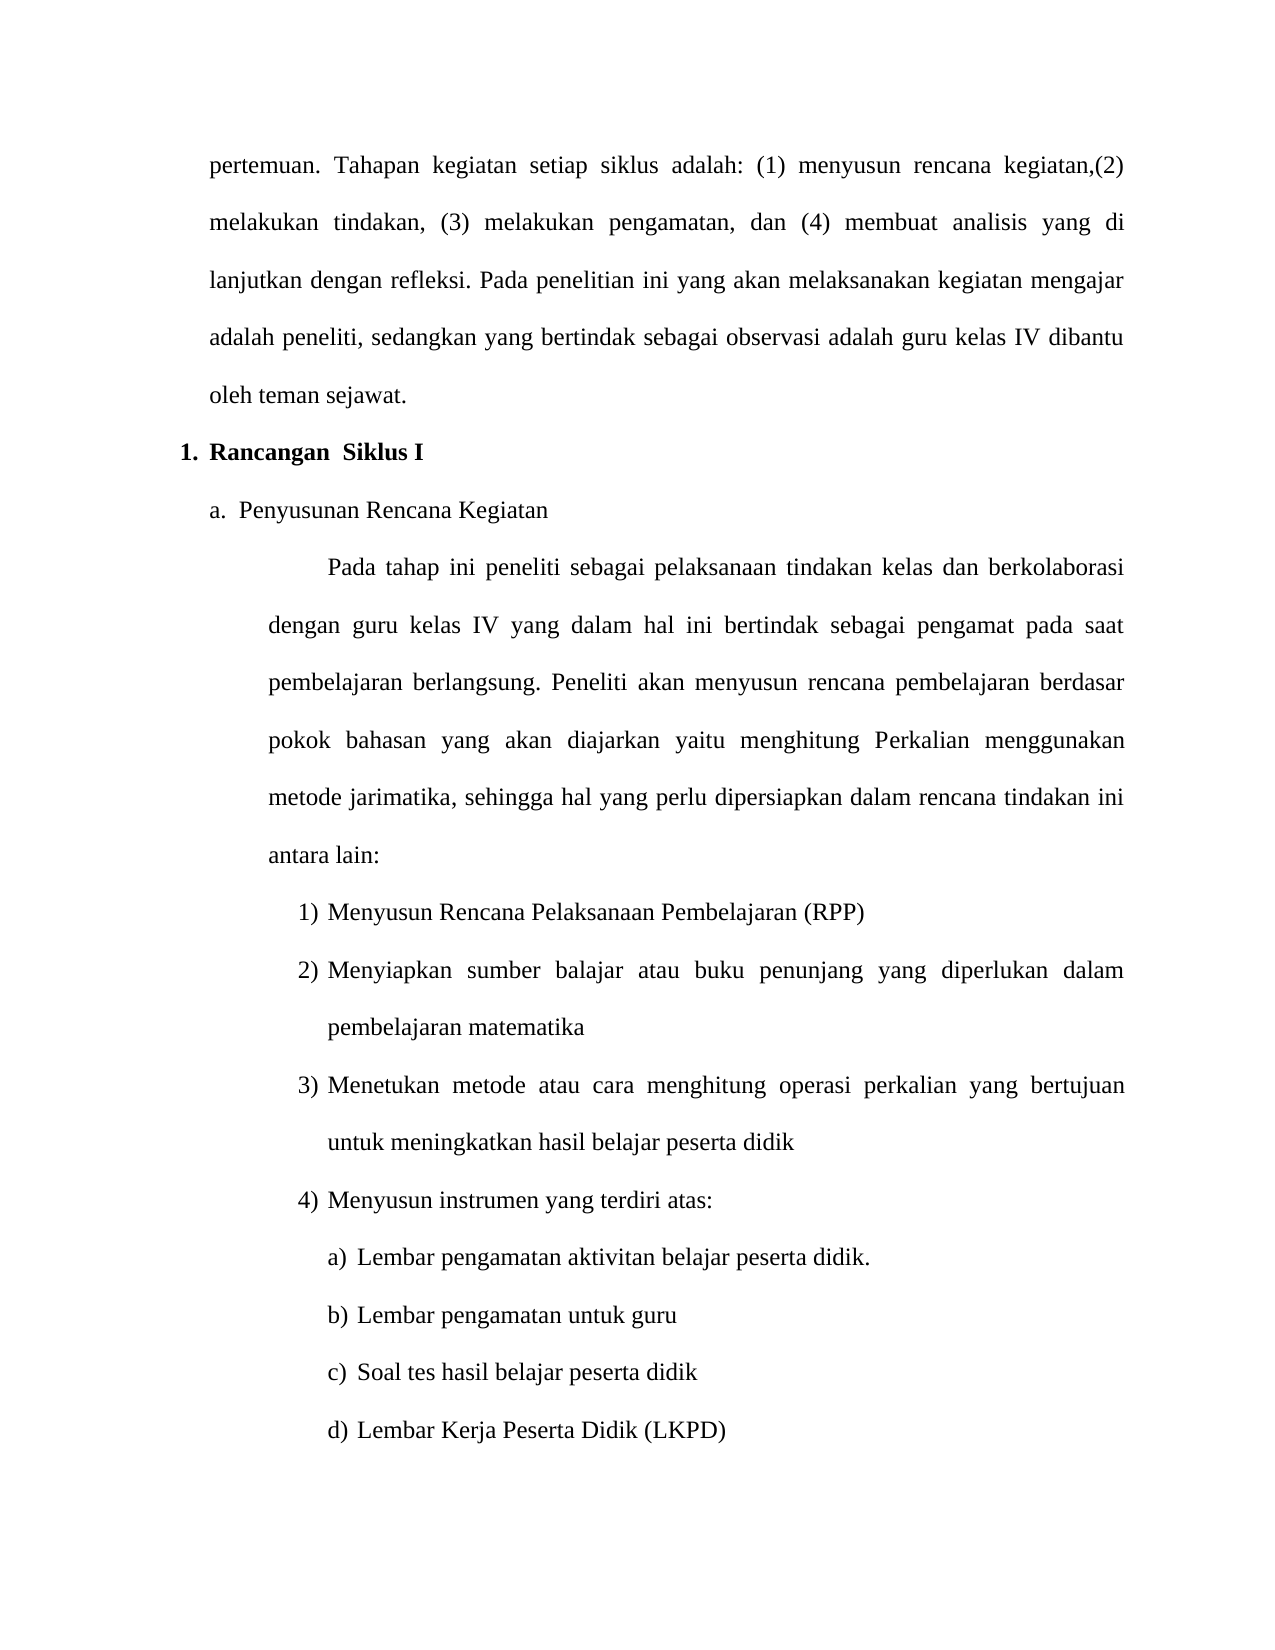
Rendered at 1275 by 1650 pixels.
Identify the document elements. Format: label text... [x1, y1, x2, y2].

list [209, 150, 1125, 409]
text Pada tahap ini peneliti sebagai pelaksanaan tindakan kelas dan berkolaborasi dengan guru kelas IV yang dalam hal ini bertindak sebagai pengamat pada saat pembelajaran berlangsung. Peneliti akan menyusun rencana pembelajaran berdasar pokok bahasan yang akan diajarkan yaitu menghitung Perkalian menggunakan metode jarimatika, sehingga hal yang perlu dipersiapkan dalam rencana tindakan ini antara lain: [268, 552, 1125, 869]
list Menetukan metode atau cara menghitung operasi perkalian yang bertujuan untuk meningkatkan hasil belajar peserta didik [298, 1070, 1125, 1156]
list Menyiapkan sumber balajar atau buku penunjang yang diperlukan dalam pembelajaran matematika [298, 955, 1125, 1041]
list Lembar Kerja Peserta Didik (LKPD) [327, 1415, 1125, 1444]
list Rancangan Siklus I [179, 437, 1125, 466]
list Penyusunan Rencana Kegiatan [209, 495, 1125, 524]
list Menyusun instrumen yang terdiri atas: [298, 1185, 1125, 1214]
list Lembar pengamatan untuk guru [327, 1300, 1125, 1329]
list Lembar pengamatan aktivitan belajar peserta didik. [327, 1242, 1125, 1271]
list Menyusun Rencana Pelaksanaan Pembelajaran (RPP) [298, 897, 1125, 926]
list Soal tes hasil belajar peserta didik [327, 1357, 1125, 1386]
